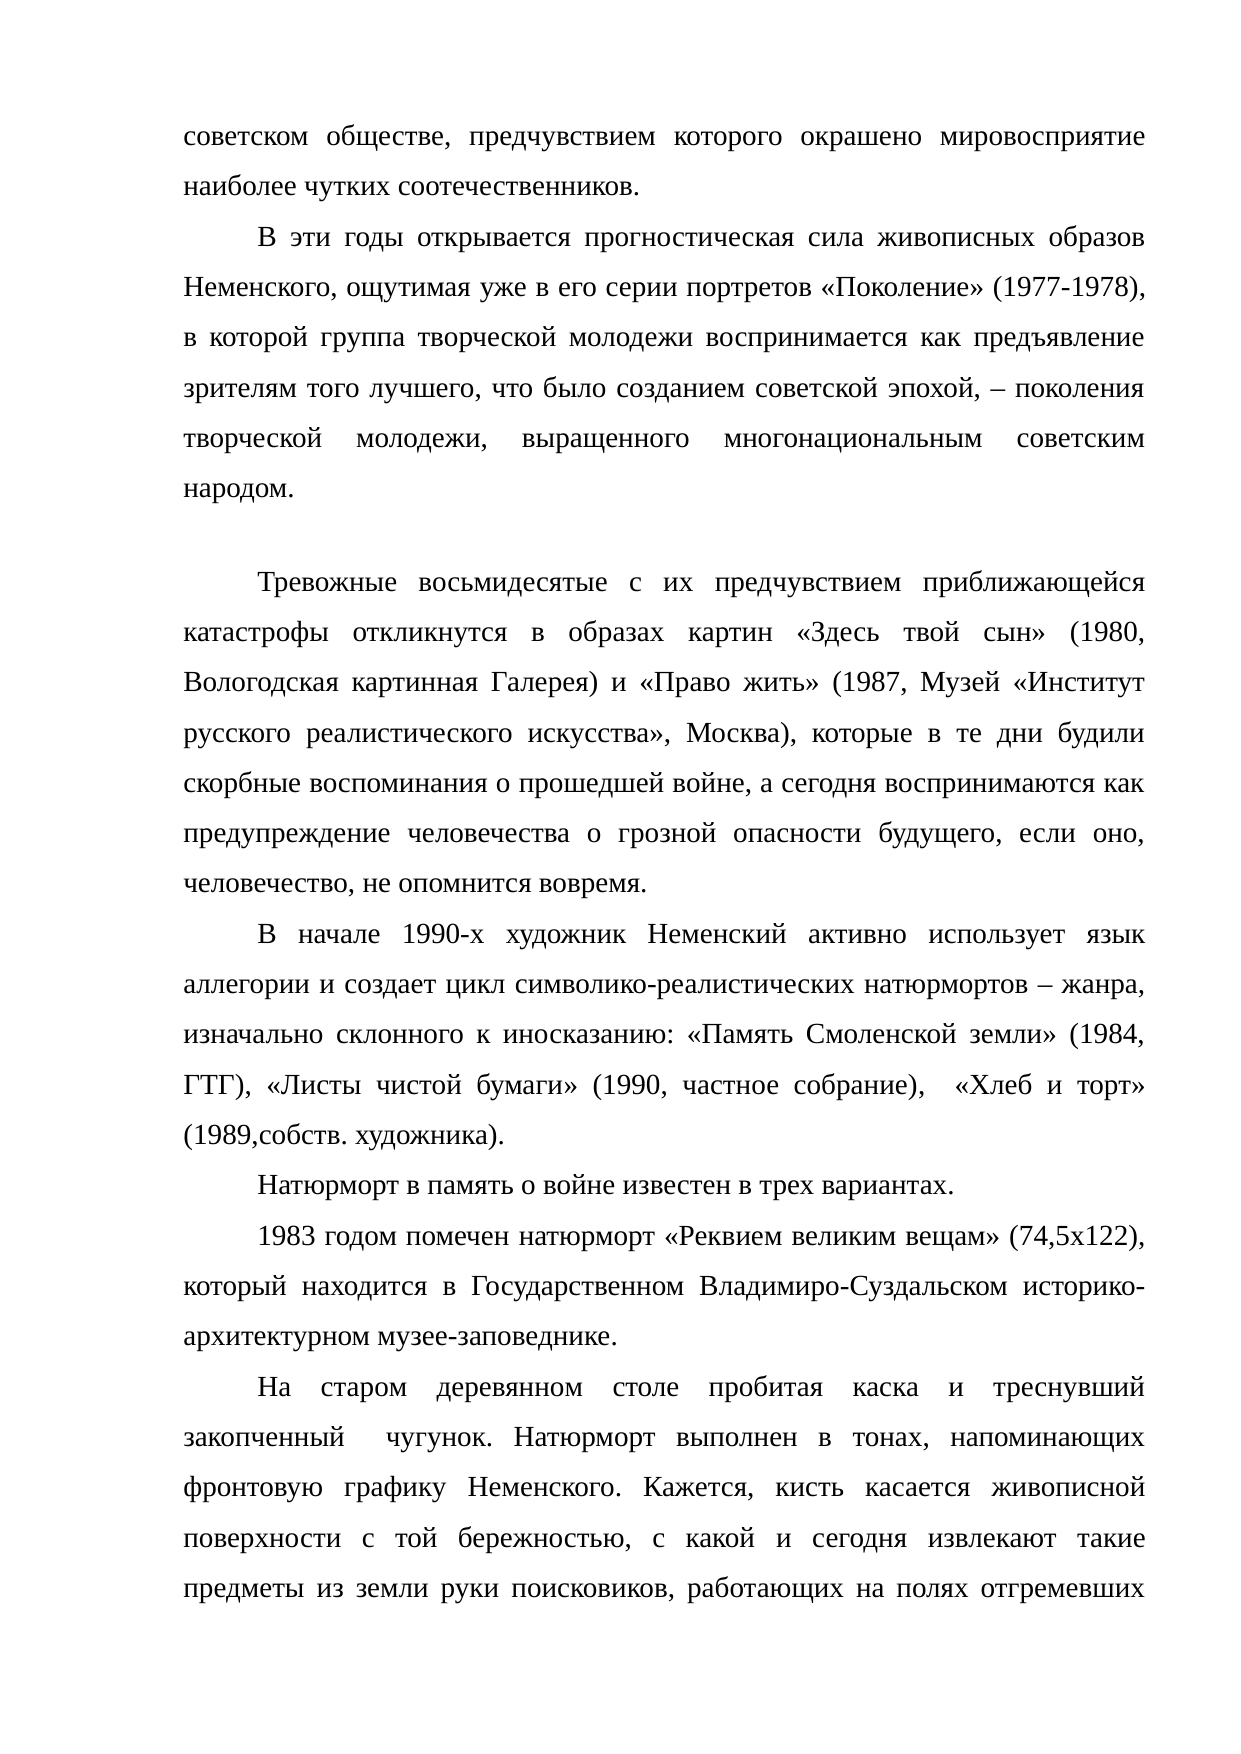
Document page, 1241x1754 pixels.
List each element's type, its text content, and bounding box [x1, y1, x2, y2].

text Натюрморт в память о войне известен в трех вариантах. [183, 1167, 1146, 1201]
text 1983 годом помечен натюрморт «Реквием великим вещам» (74,5х122), который находится в Государственном Владимиро-Суздальском историко-архитектурном музее-заповеднике. [183, 1218, 1146, 1352]
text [183, 118, 1146, 202]
text Тревожные восьмидесятые с их предчувствием приближающейся катастрофы откликнутся в образах картин «Здесь твой сын» (1980, Вологодская картинная Галерея) и «Право жить» (1987, Музей «Институт русского реалистического искусства», Москва), которые в те дни будили скорбные воспоминания о прошедшей войне, а сегодня воспринимаются как предупреждение человечества о грозной опасности будущего, если оно, человечество, не опомнится вовремя. [183, 564, 1146, 899]
text В эти годы открывается прогностическая сила живописных образов Неменского, ощутимая уже в его серии портретов «Поколение» (1977-1978), в которой группа творческой молодежи воспринимается как предъявление зрителям того лучшего, что было созданием советской эпохой, – поколения творческой молодежи, выращенного многонациональным советским народом. [183, 219, 1146, 504]
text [183, 1369, 1146, 1603]
text В начале 1990-х художник Неменский активно использует язык аллегории и создает цикл символико-реалистических натюрмортов – жанра, изначально склонного к иносказанию: «Память Смоленской земли» (1984, ГТГ), «Листы чистой бумаги» (1990, частное собрание), «Хлеб и торт» (1989,собств. художника). [183, 916, 1146, 1151]
